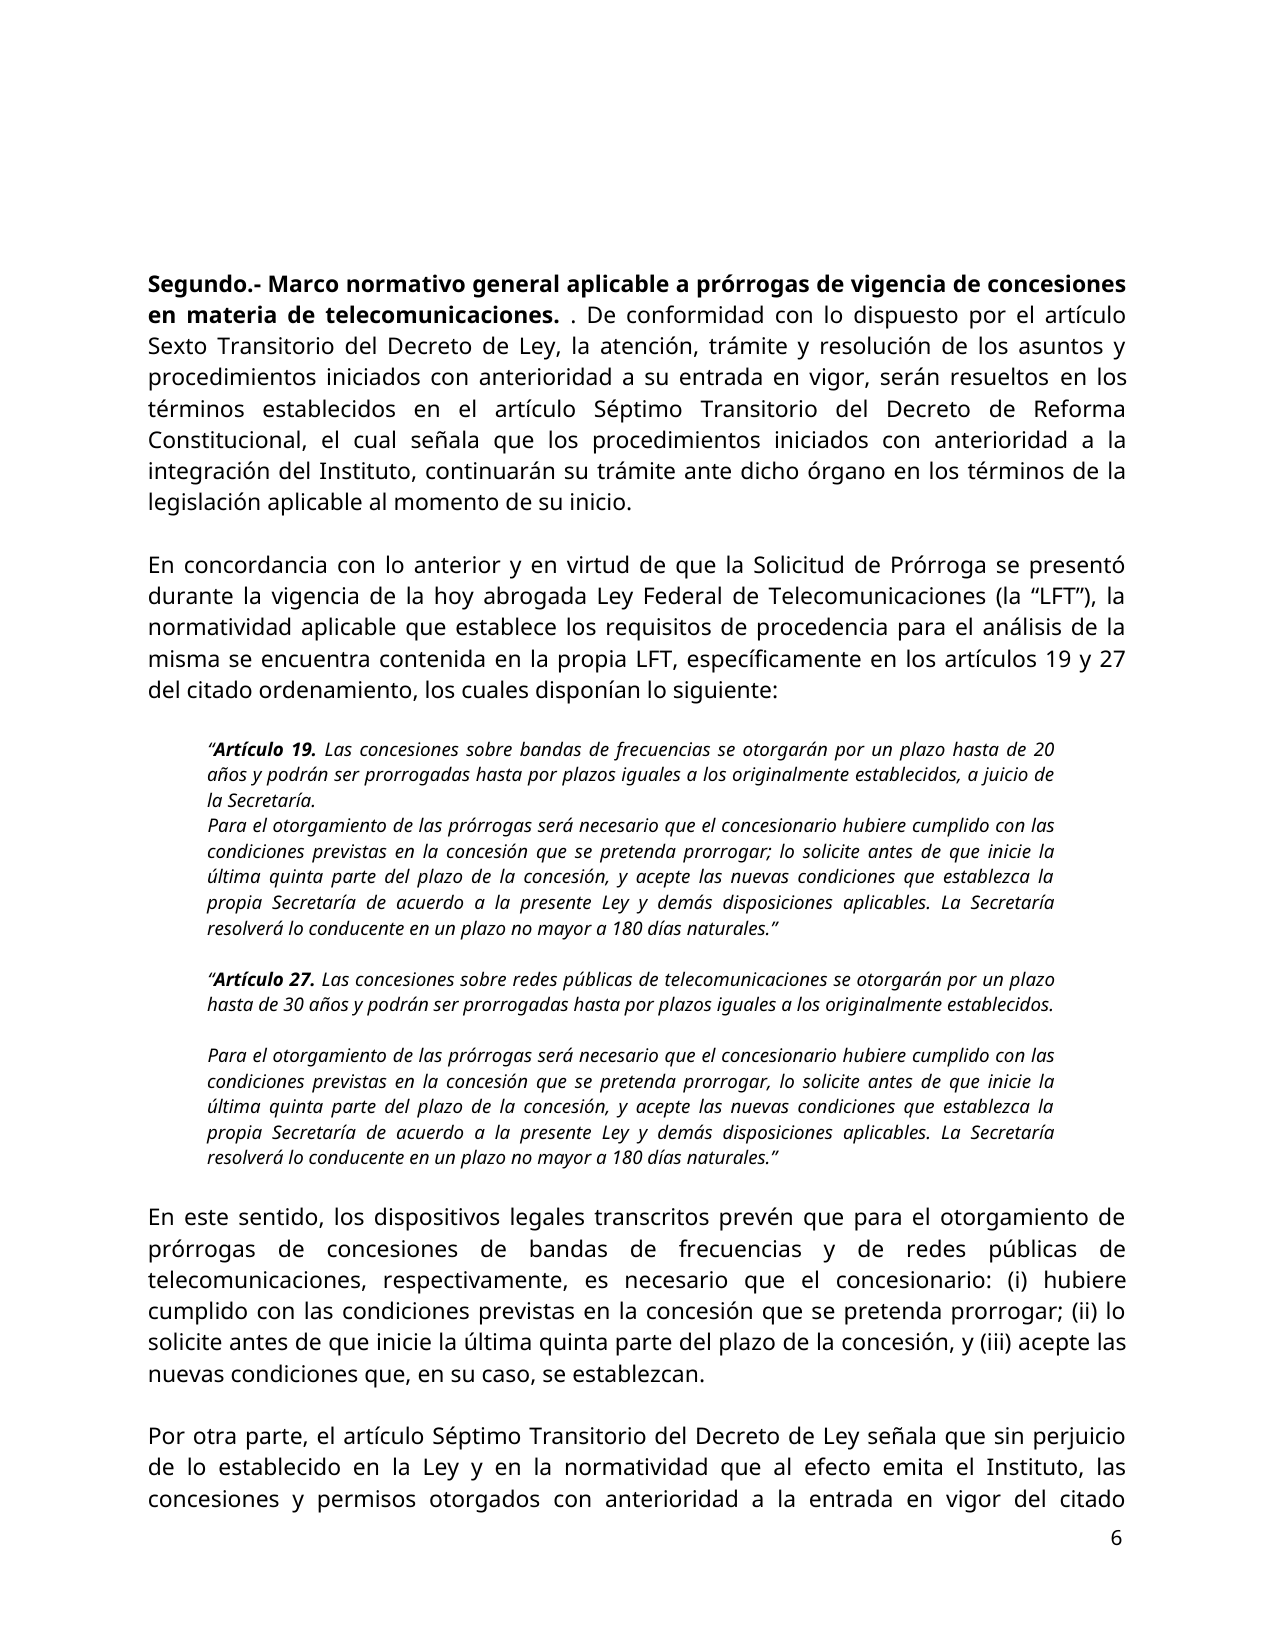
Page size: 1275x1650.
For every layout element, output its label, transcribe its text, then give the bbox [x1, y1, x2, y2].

text Para el otorgamiento de las prórrogas será necesario que el concesionario hubiere cumplido con las condiciones previstas en la concesión que se pretenda prorrogar; lo solicite antes de que inicie la última quinta parte del plazo de la concesión, y acepte las nuevas condiciones que establezca la propia Secretaría de acuerdo a la presente Ley y demás disposiciones aplicables. La Secretaría resolverá lo conducente en un plazo no mayor a 180 días naturales.” [207, 813, 1057, 940]
text En concordancia con lo anterior y en virtud de que la Solicitud de Prórroga se presentó durante la vigencia de la hoy abrogada Ley Federal de Telecomunicaciones (la “LFT”), la normatividad aplicable que establece los requisitos de procedencia para el análisis de la misma se encuentra contenida en la propia LFT, específicamente en los artículos 19 y 27 del citado ordenamiento, los cuales disponían lo siguiente: [148, 549, 1127, 705]
text Para el otorgamiento de las prórrogas será necesario que el concesionario hubiere cumplido con las condiciones previstas en la concesión que se pretenda prorrogar, lo solicite antes de que inicie la última quinta parte del plazo de la concesión, y acepte las nuevas condiciones que establezca la propia Secretaría de acuerdo a la presente Ley y demás disposiciones aplicables. La Secretaría resolverá lo conducente en un plazo no mayor a 180 días naturales.” [207, 1042, 1057, 1170]
text “Artículo 19. Las concesiones sobre bandas de frecuencias se otorgarán por un plazo hasta de 20 años y podrán ser prorrogadas hasta por plazos iguales a los originalmente establecidos, a juicio de la Secretaría. [207, 736, 1057, 813]
text En este sentido, los dispositivos legales transcritos prevén que para el otorgamiento de prórrogas de concesiones de bandas de frecuencias y de redes públicas de telecomunicaciones, respectivamente, es necesario que el concesionario: (i) hubiere cumplido con las condiciones previstas en la concesión que se pretenda prorrogar; (ii) lo solicite antes de que inicie la última quinta parte del plazo de la concesión, y (iii) acepte las nuevas condiciones que, en su caso, se establezcan. [148, 1201, 1127, 1389]
text Segundo.- Marco normativo general aplicable a prórrogas de vigencia de concesiones en materia de telecomunicaciones. . De conformidad con lo dispuesto por el artículo Sexto Transitorio del Decreto de Ley, la atención, trámite y resolución de los asuntos y procedimientos iniciados con anterioridad a su entrada en vigor, serán resueltos en los términos establecidos en el artículo Séptimo Transitorio del Decreto de Reforma Constitucional, el cual señala que los procedimientos iniciados con anterioridad a la integración del Instituto, continuarán su trámite ante dicho órgano en los términos de la legislación aplicable al momento de su inicio. [148, 267, 1127, 517]
text “Artículo 27. Las concesiones sobre redes públicas de telecomunicaciones se otorgarán por un plazo hasta de 30 años y podrán ser prorrogadas hasta por plazos iguales a los originalmente establecidos. [207, 966, 1057, 1017]
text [148, 1420, 1127, 1514]
